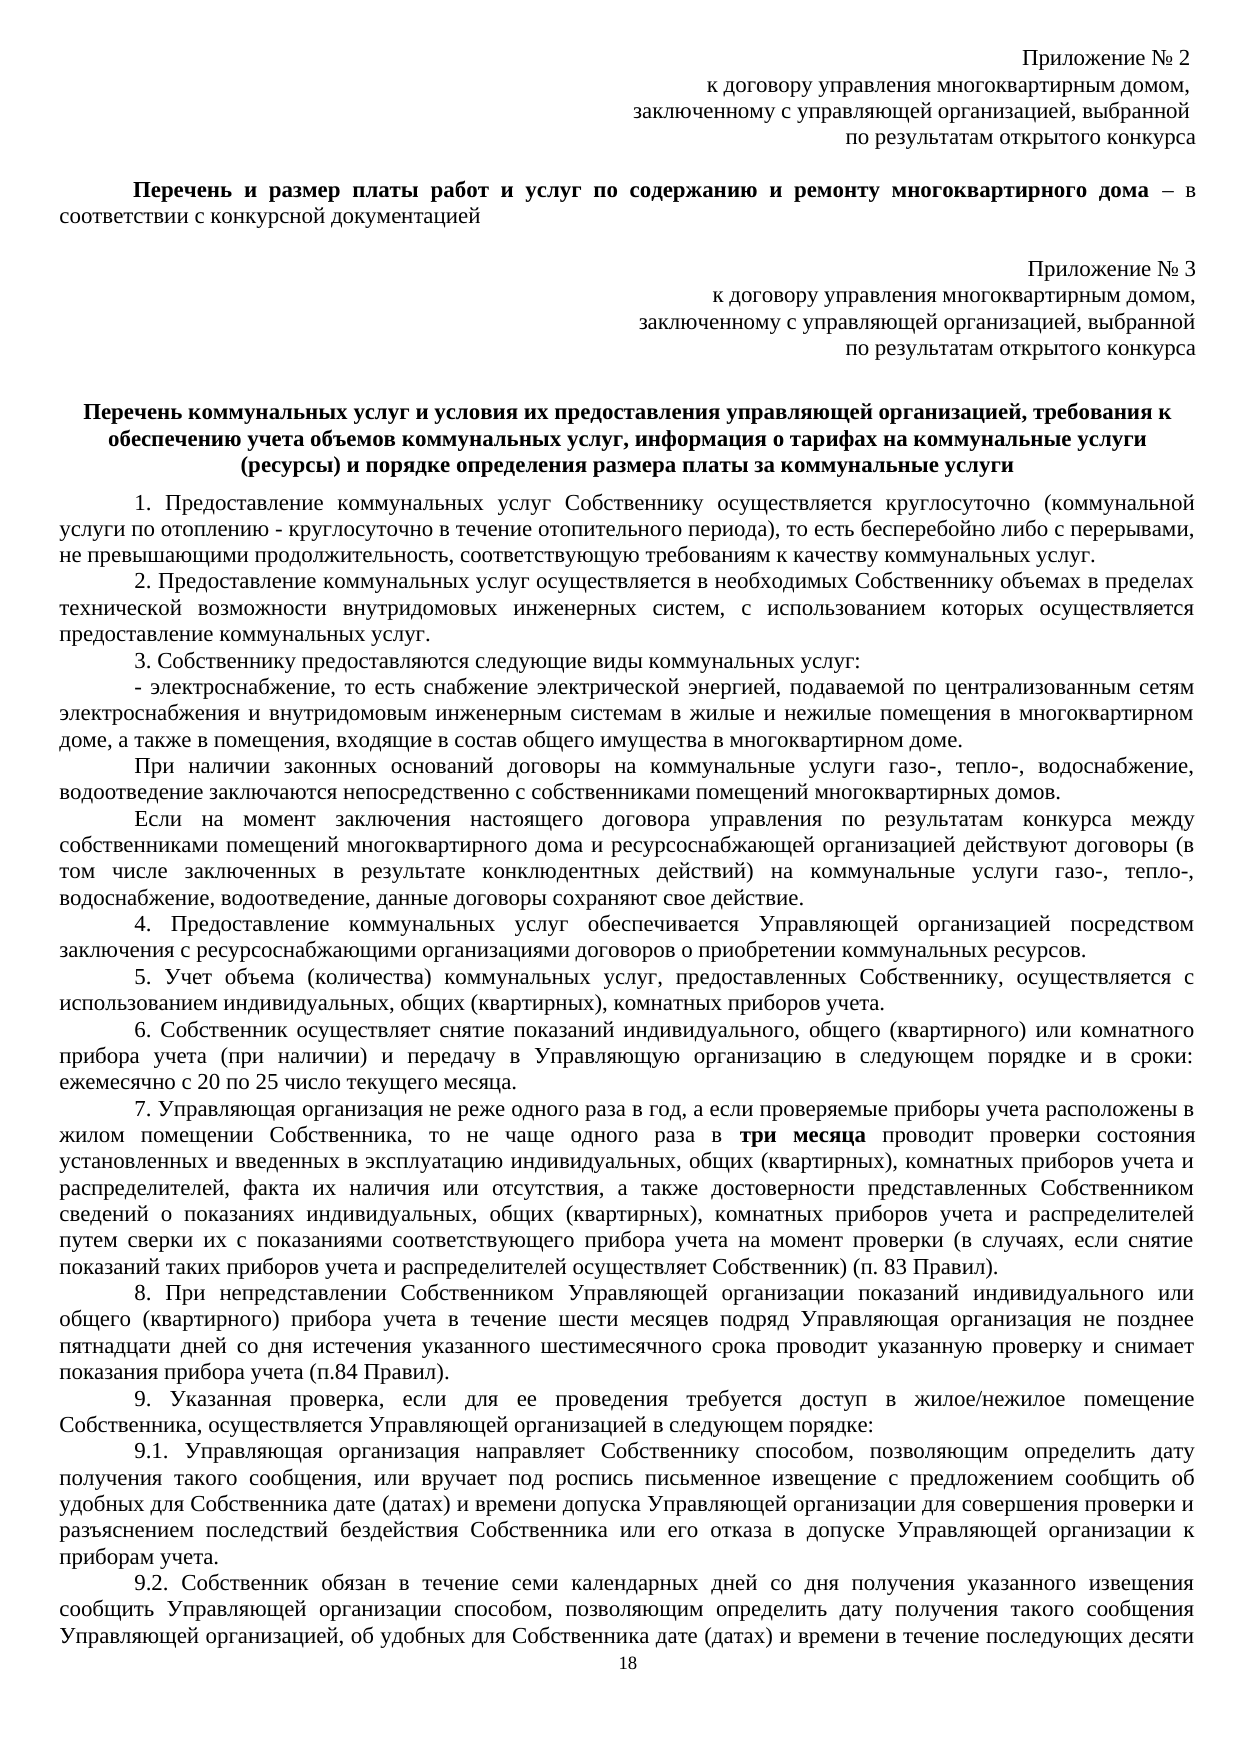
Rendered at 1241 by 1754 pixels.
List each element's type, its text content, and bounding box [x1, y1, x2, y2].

text 7. Управляющая организация не реже одного раза в год, а если проверяемые приборы учета расположены в жилом помещении Собственника, то не чаще одного раза в три месяца проводит проверки состояния установленных и введенных в эксплуатацию индивидуальных, общих (квартирных), комнатных приборов учета и распределителей, факта их наличия или отсутствия, а также достоверности представленных Собственником сведений о показаниях индивидуальных, общих (квартирных), комнатных приборов учета и распределителей путем сверки их с показаниями соответствующего прибора учета на момент проверки (в случаях, если снятие показаний таких приборов учета и распределителей осуществляет Собственник) (п. 83 Правил). [59, 1095, 1196, 1279]
text 5. Учет объема (количества) коммунальных услуг, предоставленных Собственнику, осуществляется с использованием индивидуальных, общих (квартирных), комнатных приборов учета. [59, 963, 1196, 1016]
text 3. Собственнику предоставляются следующие виды коммунальных услуг: [59, 647, 1196, 673]
text 6. Собственник осуществляет снятие показаний индивидуального, общего (квартирного) или комнатного прибора учета (при наличии) и передачу в Управляющую организацию в следующем порядке и в сроки: ежемесячно с 20 по 25 число текущего месяца. [59, 1016, 1196, 1095]
text 8. При непредставлении Собственником Управляющей организации показаний индивидуального или общего (квартирного) прибора учета в течение шести месяцев подряд Управляющая организация не позднее пятнадцати дней со дня истечения указанного шестимесячного срока проводит указанную проверку и снимает показания прибора учета (п.84 Правил). [59, 1279, 1196, 1384]
text Если на момент заключения настоящего договора управления по результатам конкурса между собственниками помещений многоквартирного дома и ресурсоснабжающей организацией действуют договоры (в том числе заключенных в результате конклюдентных действий) на коммунальные услуги газо-, тепло-, водоснабжение, водоотведение, данные договоры сохраняют свое действие. [59, 805, 1196, 910]
text Перечень и размер платы работ и услуг по содержанию и ремонту многоквартирного дома – в соответствии с конкурсной документацией [59, 176, 1196, 229]
text Перечень коммунальных услуг и условия их предоставления управляющей организацией, требования к обеспечению учета объемов коммунальных услуг, информация о тарифах на коммунальные услуги (ресурсы) и порядке определения размера платы за коммунальные услуги [59, 398, 1196, 477]
text 1. Предоставление коммунальных услуг Собственнику осуществляется круглосуточно (коммунальной услуги по отоплению - круглосуточно в течение отопительного периода), то есть бесперебойно либо с перерывами, не превышающими продолжительность, соответствующую требованиям к качеству коммунальных услуг. [59, 488, 1196, 568]
text Приложение № 3 к договору управления многоквартирным домом, заключенному с управляющей организацией, выбранной по результатам открытого конкурса [59, 255, 1196, 361]
text 4. Предоставление коммунальных услуг обеспечивается Управляющей организацией посредством заключения с ресурсоснабжающими организациями договоров о приобретении коммунальных ресурсов. [59, 910, 1196, 963]
text 9.1. Управляющая организация направляет Собственнику способом, позволяющим определить дату получения такого сообщения, или вручает под роспись письменное извещение с предложением сообщить об удобных для Собственника дате (датах) и времени допуска Управляющей организации для совершения проверки и разъяснением последствий бездействия Собственника или его отказа в допуске Управляющей организации к приборам учета. [59, 1437, 1196, 1569]
text 9. Указанная проверка, если для ее проведения требуется доступ в жилое/нежилое помещение Собственника, осуществляется Управляющей организацией в следующем порядке: [59, 1384, 1196, 1437]
text 2. Предоставление коммунальных услуг осуществляется в необходимых Собственнику объемах в пределах технической возможности внутридомовых инженерных систем, с использованием которых осуществляется предоставление коммунальных услуг. [59, 568, 1196, 647]
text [59, 1569, 1196, 1648]
text - электроснабжение, то есть снабжение электрической энергией, подаваемой по централизованным сетям электроснабжения и внутридомовым инженерным системам в жилые и нежилые помещения в многоквартирном доме, а также в помещения, входящие в состав общего имущества в многоквартирном доме. [59, 673, 1196, 752]
text При наличии законных оснований договоры на коммунальные услуги газо-, тепло-, водоснабжение, водоотведение заключаются непосредственно с собственниками помещений многоквартирных домов. [59, 752, 1196, 805]
text Приложение № 2 к договору управления многоквартирным домом, заключенному с управляющей организацией, выбранной по результатам открытого конкурса [59, 44, 1196, 150]
